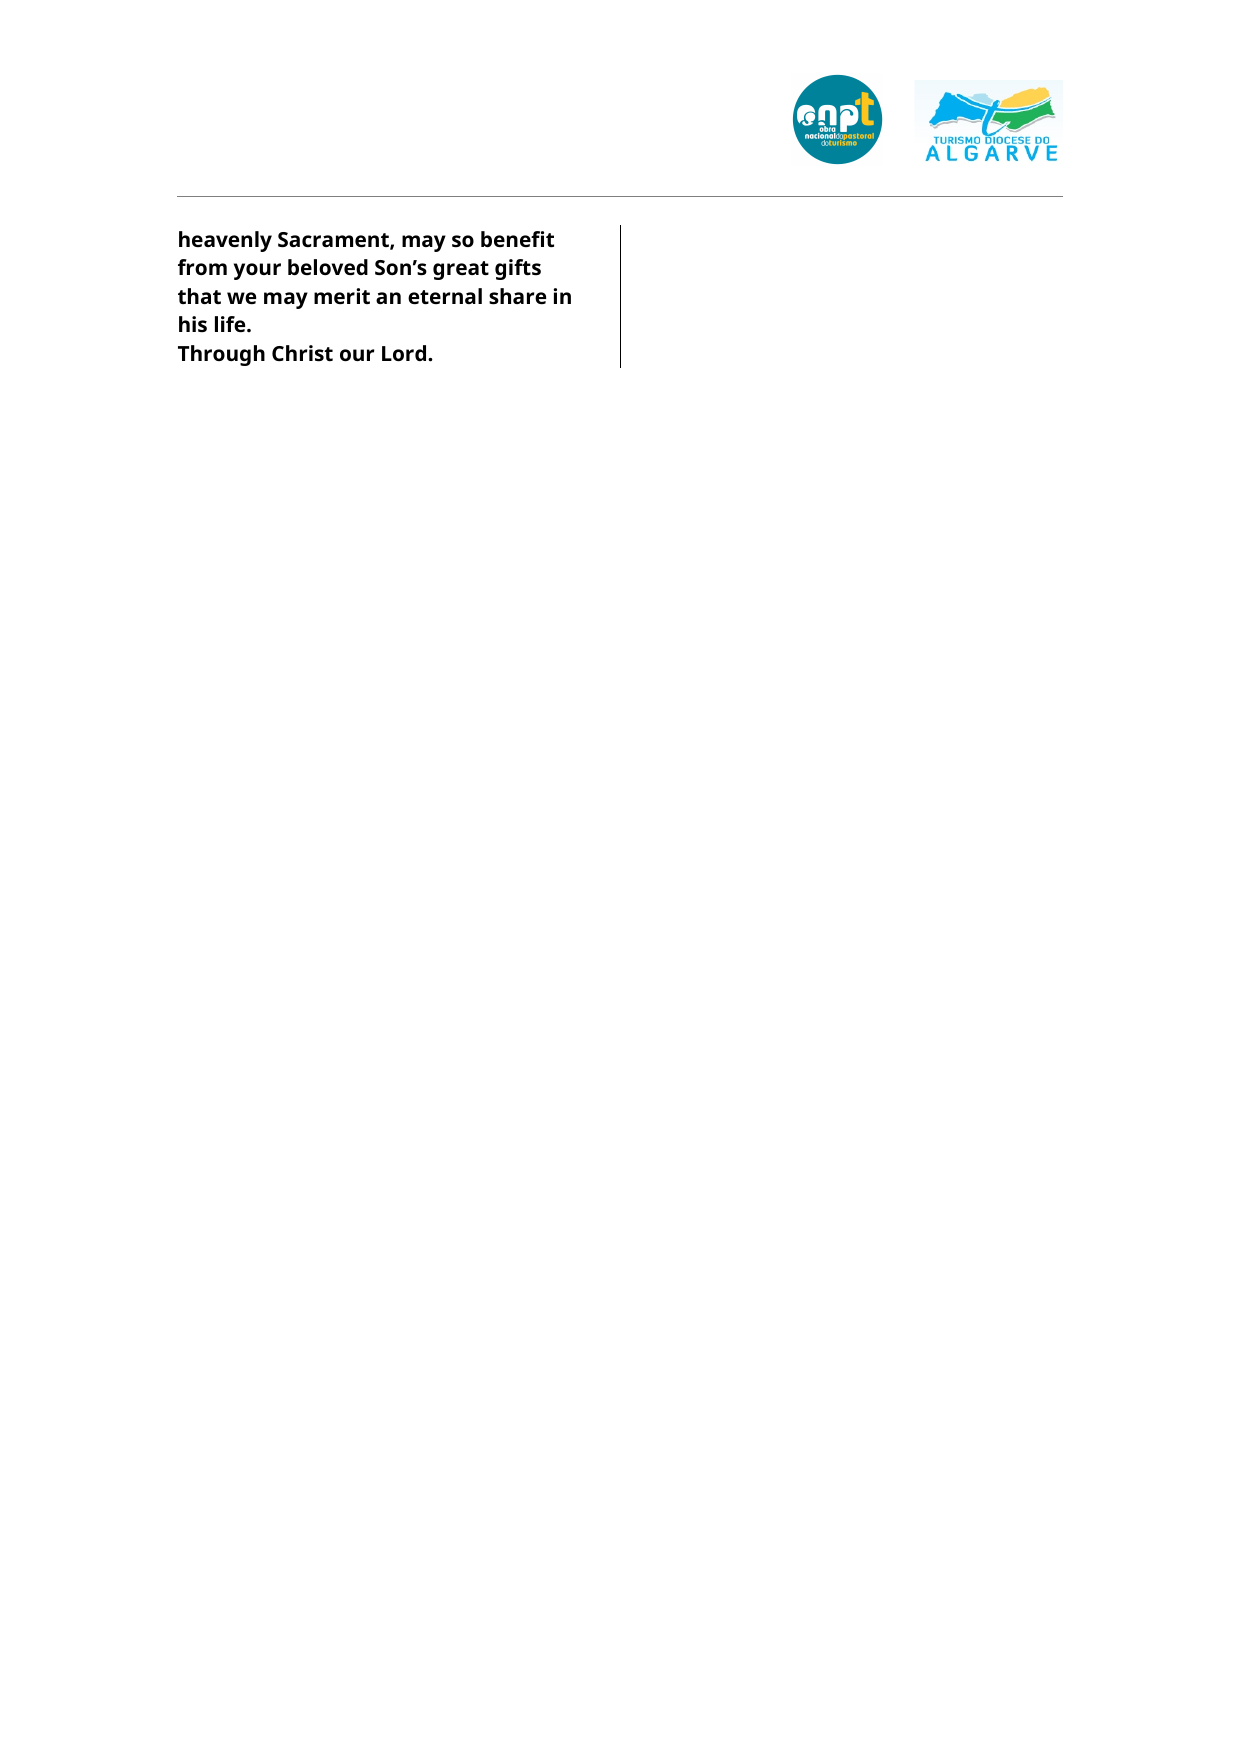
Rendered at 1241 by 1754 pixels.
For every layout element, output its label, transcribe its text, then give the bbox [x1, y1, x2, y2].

text Through Christ our Lord. [177, 339, 583, 367]
picture [914, 80, 1064, 166]
picture [791, 73, 884, 166]
